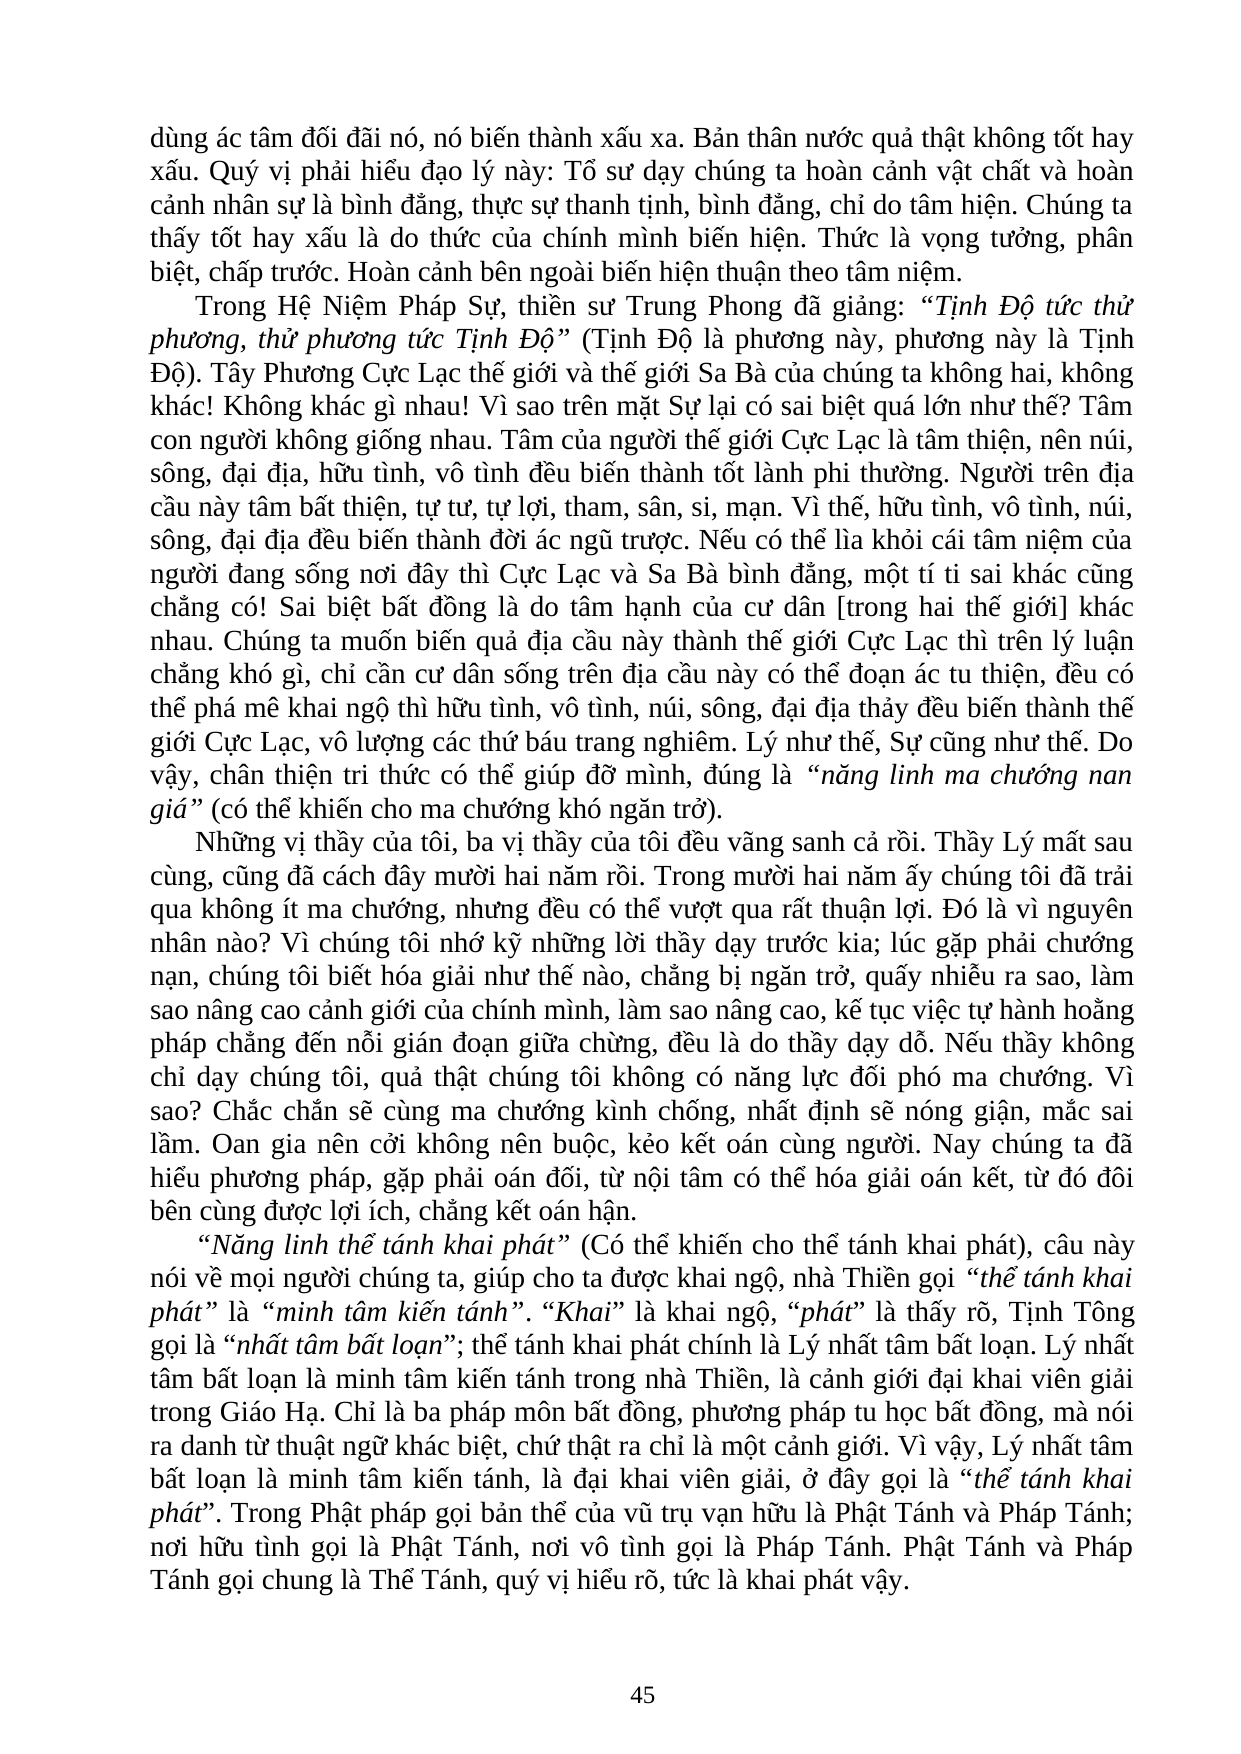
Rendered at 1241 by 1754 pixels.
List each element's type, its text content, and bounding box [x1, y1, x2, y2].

text “Năng linh thể tánh khai phát” (Có thể khiến cho thể tánh khai phát), câu này nói về mọi người chúng ta, giúp cho ta được khai ngộ, nhà Thiền gọi “thể tánh khai phát” là “minh tâm kiến tánh”. “Khai” là khai ngộ, “phát” là thấy rõ, Tịnh Tông gọi là “nhất tâm bất loạn”; thể tánh khai phát chính là Lý nhất tâm bất loạn. Lý nhất tâm bất loạn là minh tâm kiến tánh trong nhà Thiền, là cảnh giới đại khai viên giải trong Giáo Hạ. Chỉ là ba pháp môn bất đồng, phương pháp tu học bất đồng, mà nói ra danh từ thuật ngữ khác biệt, chứ thật ra chỉ là một cảnh giới. Vì vậy, Lý nhất tâm bất loạn là minh tâm kiến tánh, là đại khai viên giải, ở đây gọi là “thể tánh khai phát”. Trong Phật pháp gọi bản thể của vũ trụ vạn hữu là Phật Tánh và Pháp Tánh; nơi hữu tình gọi là Phật Tánh, nơi vô tình gọi là Pháp Tánh. Phật Tánh và Pháp Tánh gọi chung là Thể Tánh, quý vị hiểu rõ, tức là khai phát vậy. [150, 1227, 1135, 1596]
text Trong Hệ Niệm Pháp Sự, thiền sư Trung Phong đã giảng: “Tịnh Độ tức thử phương, thử phương tức Tịnh Độ” (Tịnh Độ là phương này, phương này là Tịnh Độ). Tây Phương Cực Lạc thế giới và thế giới Sa Bà của chúng ta không hai, không khác! Không khác gì nhau! Vì sao trên mặt Sự lại có sai biệt quá lớn như thế? Tâm con người không giống nhau. Tâm của người thế giới Cực Lạc là tâm thiện, nên núi, sông, đại địa, hữu tình, vô tình đều biến thành tốt lành phi thường. Người trên địa cầu này tâm bất thiện, tự tư, tự lợi, tham, sân, si, mạn. Vì thế, hữu tình, vô tình, núi, sông, đại địa đều biến thành đời ác ngũ trược. Nếu có thể lìa khỏi cái tâm niệm của người đang sống nơi đây thì Cực Lạc và Sa Bà bình đẳng, một tí ti sai khác cũng chẳng có! Sai biệt bất đồng là do tâm hạnh của cư dân [trong hai thế giới] khác nhau. Chúng ta muốn biến quả địa cầu này thành thế giới Cực Lạc thì trên lý luận chẳng khó gì, chỉ cần cư dân sống trên địa cầu này có thể đoạn ác tu thiện, đều có thể phá mê khai ngộ thì hữu tình, vô tình, núi, sông, đại địa thảy đều biến thành thế giới Cực Lạc, vô lượng các thứ báu trang nghiêm. Lý như thế, Sự cũng như thế. Do vậy, chân thiện tri thức có thể giúp đỡ mình, đúng là “năng linh ma chướng nan giá” (có thể khiến cho ma chướng khó ngăn trở). [150, 288, 1135, 824]
text Những vị thầy của tôi, ba vị thầy của tôi đều vãng sanh cả rồi. Thầy Lý mất sau cùng, cũng đã cách đây mười hai năm rồi. Trong mười hai năm ấy chúng tôi đã trải qua không ít ma chướng, nhưng đều có thể vượt qua rất thuận lợi. Đó là vì nguyên nhân nào? Vì chúng tôi nhớ kỹ những lời thầy dạy trước kia; lúc gặp phải chướng nạn, chúng tôi biết hóa giải như thế nào, chẳng bị ngăn trở, quấy nhiễu ra sao, làm sao nâng cao cảnh giới của chính mình, làm sao nâng cao, kế tục việc tự hành hoằng pháp chẳng đến nỗi gián đoạn giữa chừng, đều là do thầy dạy dỗ. Nếu thầy không chỉ dạy chúng tôi, quả thật chúng tôi không có năng lực đối phó ma chướng. Vì sao? Chắc chắn sẽ cùng ma chướng kình chống, nhất định sẽ nóng giận, mắc sai lầm. Oan gia nên cởi không nên buộc, kẻo kết oán cùng người. Nay chúng ta đã hiểu phương pháp, gặp phải oán đối, từ nội tâm có thể hóa giải oán kết, từ đó đôi bên cùng được lợi ích, chẳng kết oán hận. [150, 824, 1135, 1227]
